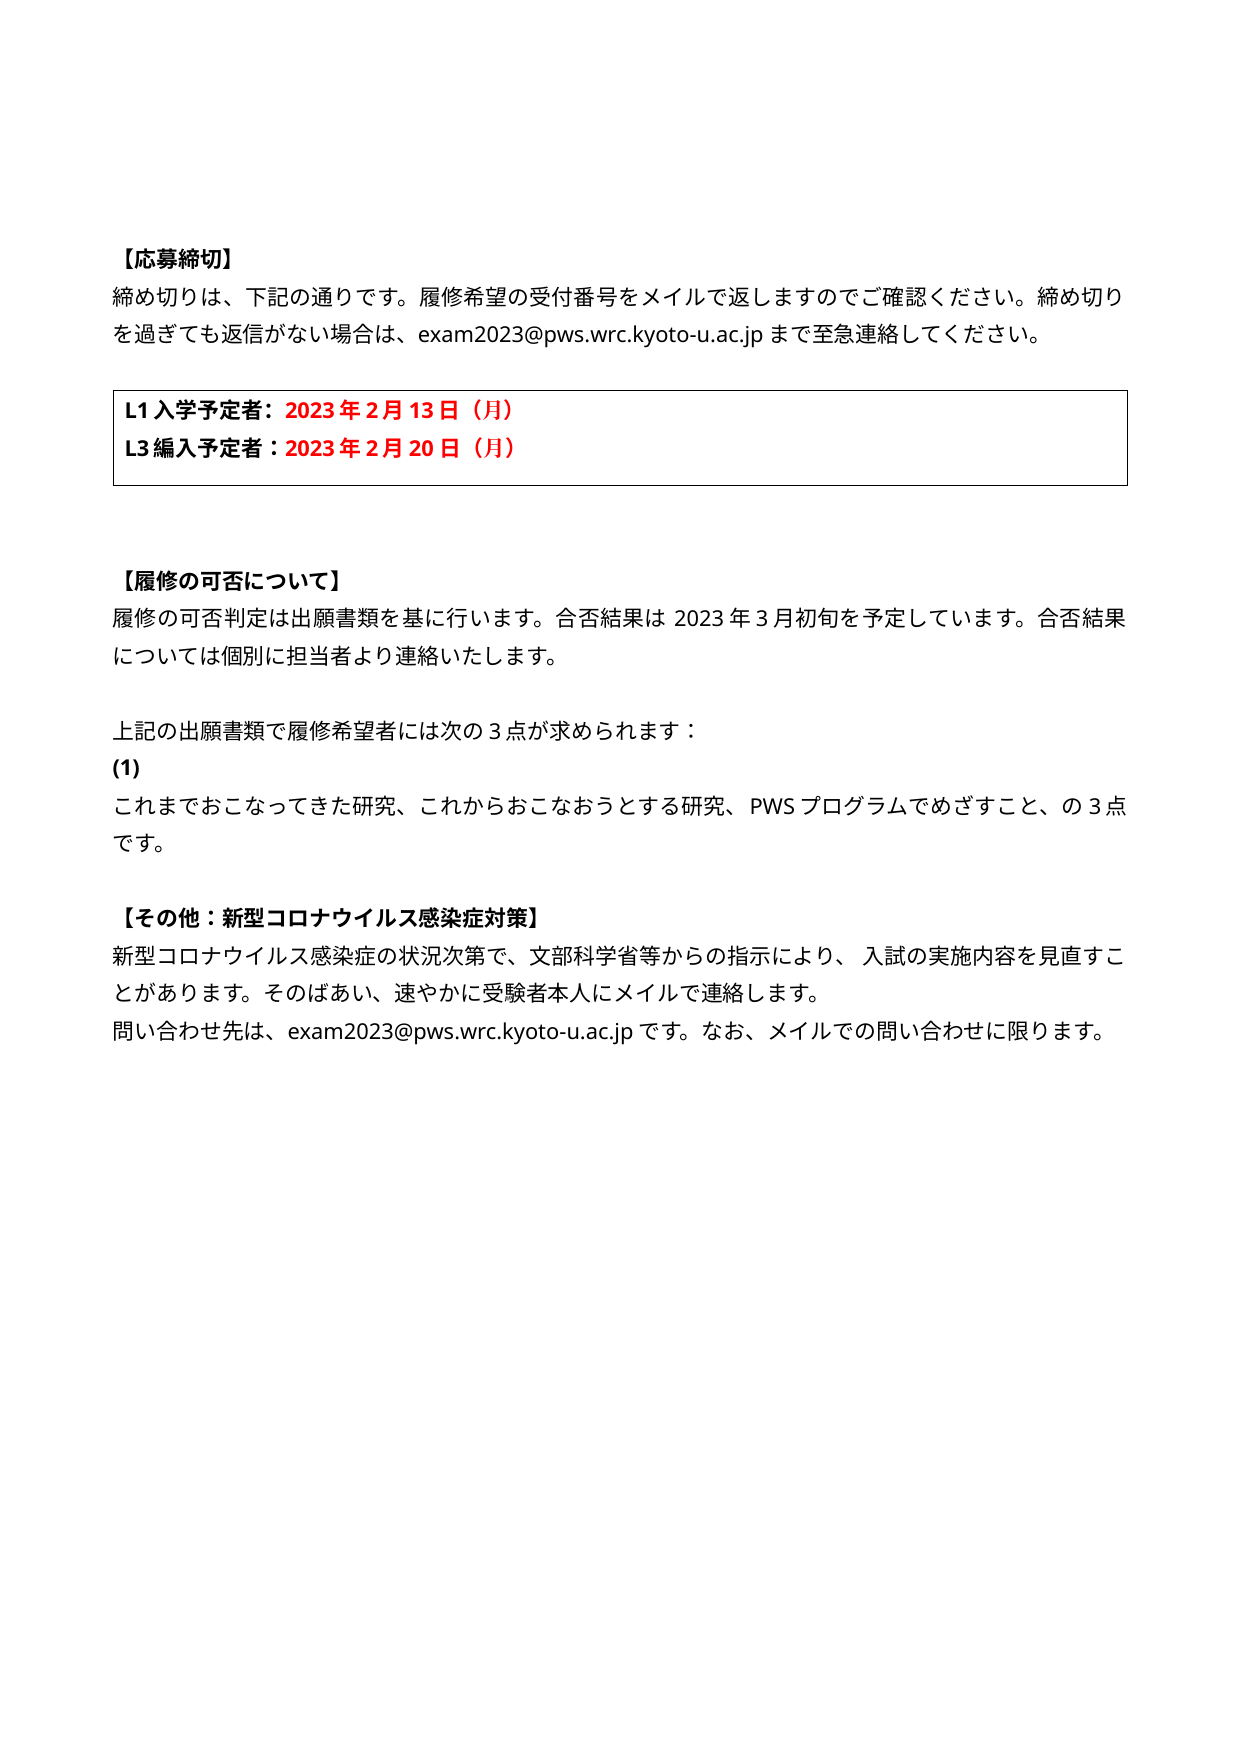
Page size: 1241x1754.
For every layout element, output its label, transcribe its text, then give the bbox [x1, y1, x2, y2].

text 履修の可否判定は出願書類を基に行います。合否結果は2023年3月初旬を予定しています。合否結果については個別に担当者より連絡いたします。 [112, 598, 1128, 673]
table_header L1入学予定者：2023年2月13日（月） L3編入予定者：2023年2月20 日（月） [114, 391, 1127, 485]
text 【応募締切】 [112, 239, 1128, 277]
text 新型コロナウイルス感染症の状況次第で、文部科学省等からの指示により、 入試の実施内容を見直すことがあります。そのばあい、速やかに受験者本人にメイルで連絡します。 [112, 936, 1128, 1011]
text 問い合わせ先は、exam2023@pws.wrc.kyoto-u.ac.jpです。なお、メイルでの問い合わせに限ります。 [112, 1011, 1128, 1048]
text これまでおこなってきた研究、これからおこなおうとする研究、PWSプログラムでめざすこと、の3点です。 [112, 786, 1128, 861]
text 締め切りは、下記の通りです。履修希望の受付番号をメイルで返しますのでご確認ください。締め切りを過ぎても返信がない場合は、exam2023@pws.wrc.kyoto-u.ac.jpまで至急連絡してください。 [112, 277, 1128, 352]
text (1) [112, 748, 1128, 786]
text 【その他：新型コロナウイルス感染症対策】 [112, 898, 1128, 936]
text 【履修の可否について】 [112, 561, 1128, 598]
text 上記の出願書類で履修希望者には次の3点が求められます： [112, 711, 1128, 748]
